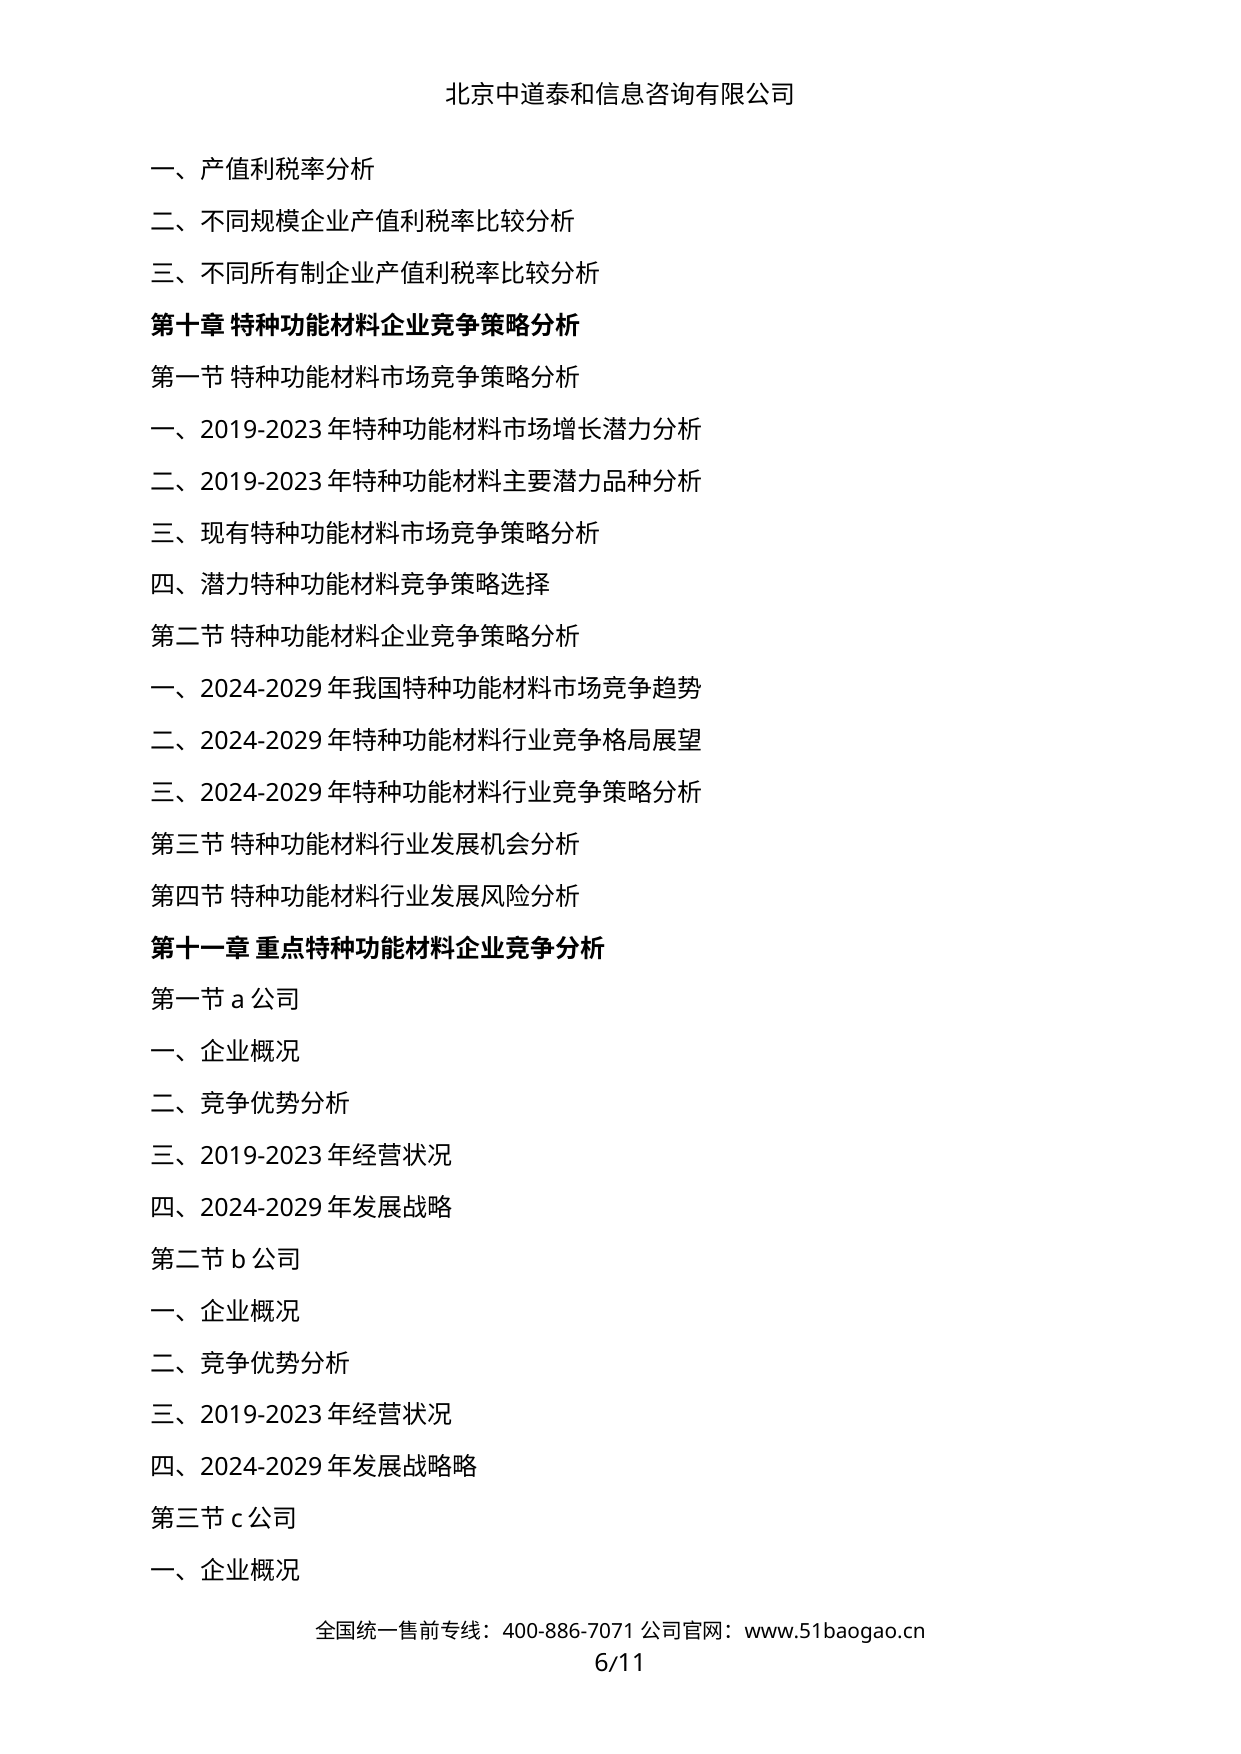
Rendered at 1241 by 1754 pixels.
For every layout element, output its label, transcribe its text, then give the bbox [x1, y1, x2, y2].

text 二、2019-2023年特种功能材料主要潜力品种分析 [150, 461, 1090, 497]
text 第二节 b公司 [150, 1239, 1090, 1276]
text 一、2019-2023年特种功能材料市场增长潜力分析 [150, 409, 1090, 446]
text 三、现有特种功能材料市场竞争策略分析 [150, 513, 1090, 549]
text 第十章 特种功能材料企业竞争策略分析 [150, 306, 1090, 342]
text 第三节 特种功能材料行业发展机会分析 [150, 824, 1090, 861]
text 二、竞争优势分析 [150, 1084, 1090, 1120]
text 三、2019-2023年经营状况 [150, 1395, 1090, 1431]
text 第三节 c公司 [150, 1499, 1090, 1535]
text 二、不同规模企业产值利税率比较分析 [150, 202, 1090, 238]
text 二、2024-2029年特种功能材料行业竞争格局展望 [150, 721, 1090, 757]
text 二、竞争优势分析 [150, 1343, 1090, 1379]
text 四、潜力特种功能材料竞争策略选择 [150, 565, 1090, 601]
text 一、产值利税率分析 [150, 150, 1090, 186]
text 第二节 特种功能材料企业竞争策略分析 [150, 617, 1090, 653]
text 第一节 a公司 [150, 980, 1090, 1016]
text 三、2024-2029年特种功能材料行业竞争策略分析 [150, 772, 1090, 809]
text 一、企业概况 [150, 1551, 1090, 1587]
text 第十一章 重点特种功能材料企业竞争分析 [150, 928, 1090, 964]
text 第一节 特种功能材料市场竞争策略分析 [150, 357, 1090, 394]
text 一、企业概况 [150, 1291, 1090, 1327]
text 第四节 特种功能材料行业发展风险分析 [150, 876, 1090, 912]
text 四、2024-2029年发展战略 [150, 1187, 1090, 1224]
text 三、2019-2023年经营状况 [150, 1136, 1090, 1172]
text 一、2024-2029年我国特种功能材料市场竞争趋势 [150, 669, 1090, 705]
text 三、不同所有制企业产值利税率比较分析 [150, 254, 1090, 290]
text 一、企业概况 [150, 1032, 1090, 1068]
text 四、2024-2029年发展战略略 [150, 1447, 1090, 1483]
